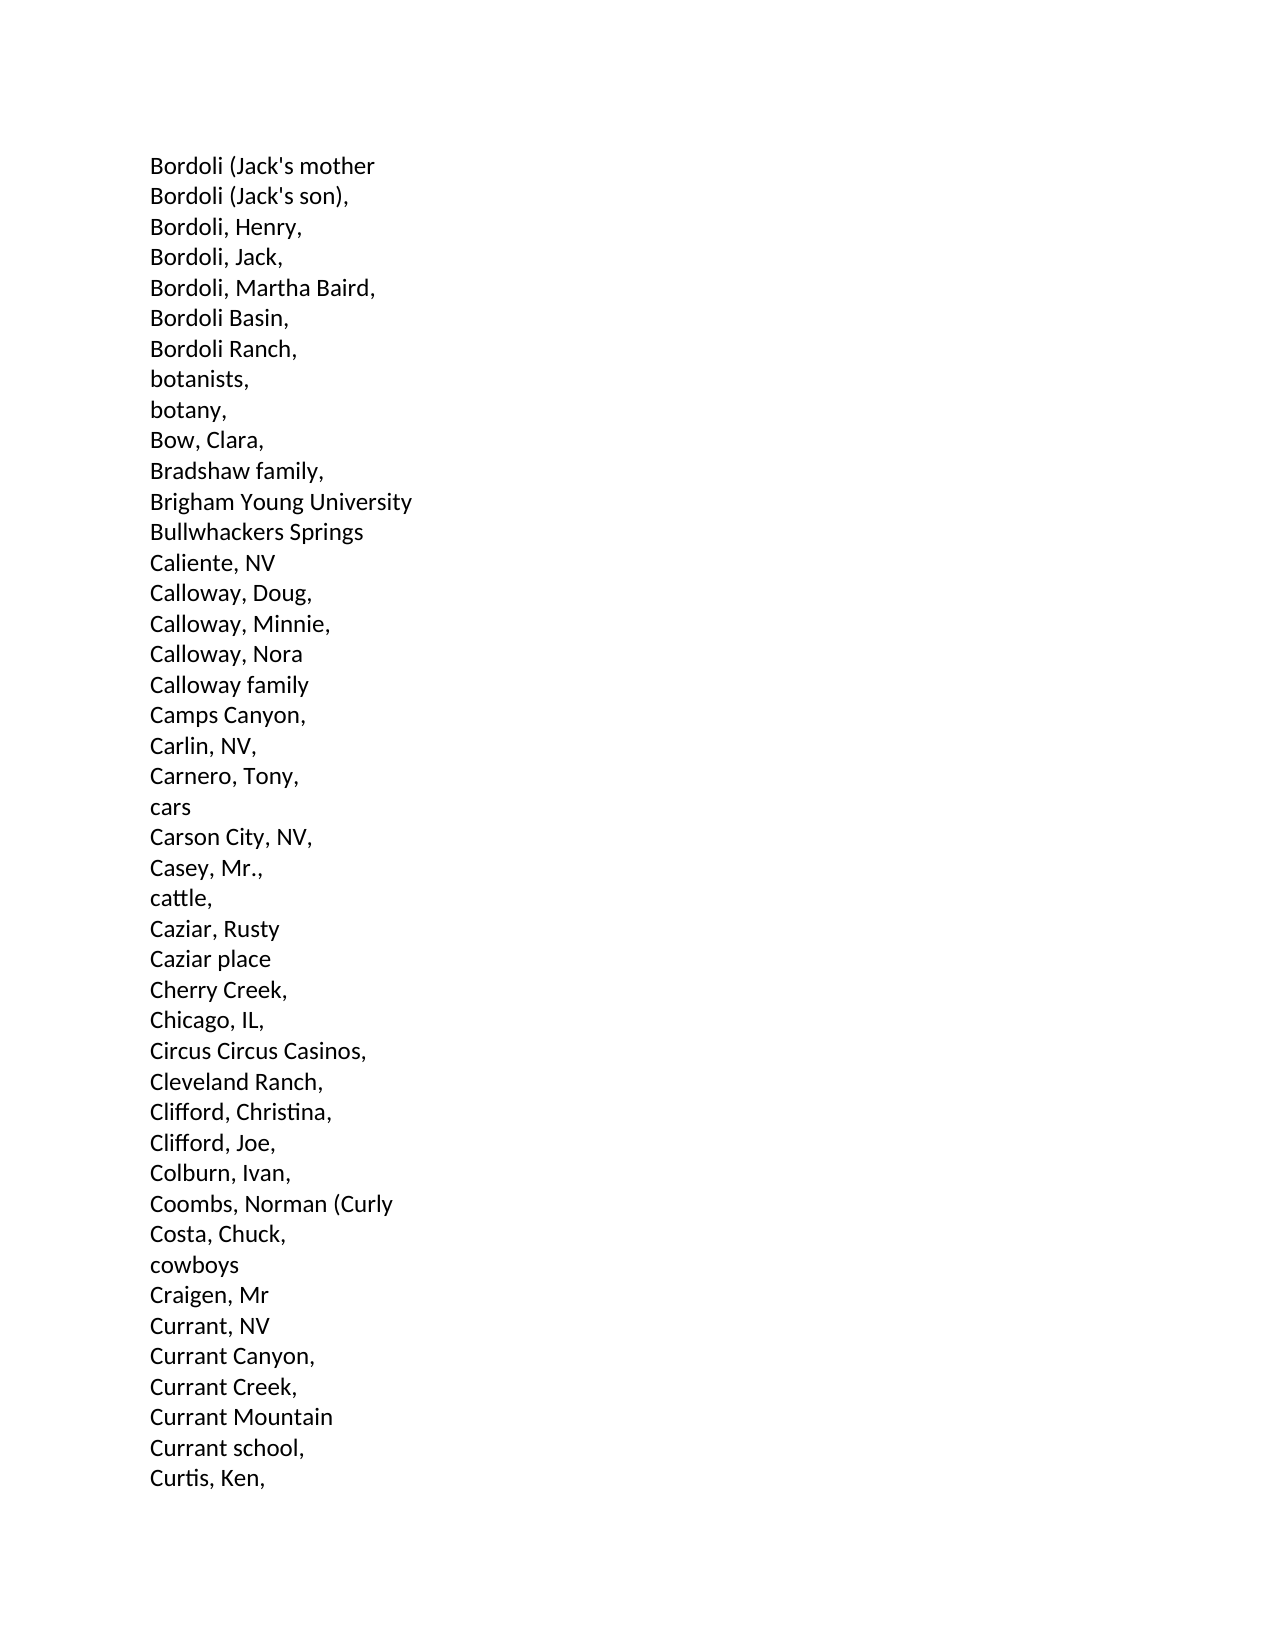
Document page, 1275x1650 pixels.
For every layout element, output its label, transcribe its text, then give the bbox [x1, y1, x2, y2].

text Currant Mountain [150, 1401, 1125, 1432]
text Clifford, Christina, [150, 1096, 1125, 1127]
text Clifford, Joe, [150, 1127, 1125, 1157]
text Costa, Chuck, [150, 1218, 1125, 1249]
text Calloway, Minnie, [150, 608, 1125, 638]
text Bordoli (Jack's mother [150, 150, 1125, 181]
text Calloway, Nora [150, 638, 1125, 669]
text Bordoli (Jack's son), [150, 181, 1125, 211]
text cowboys [150, 1249, 1125, 1279]
text botany, [150, 394, 1125, 425]
text cattle, [150, 882, 1125, 913]
text Caziar place [150, 943, 1125, 974]
text Currant Canyon, [150, 1340, 1125, 1371]
text Currant, NV [150, 1310, 1125, 1340]
text Bow, Clara, [150, 425, 1125, 455]
text Colburn, Ivan, [150, 1157, 1125, 1188]
text Craigen, Mr [150, 1279, 1125, 1310]
text Calloway family [150, 669, 1125, 699]
text Calloway, Doug, [150, 577, 1125, 608]
text Cherry Creek, [150, 974, 1125, 1004]
text botanists, [150, 364, 1125, 394]
text Brigham Young University [150, 486, 1125, 516]
text Cleveland Ranch, [150, 1066, 1125, 1096]
text Carnero, Tony, [150, 760, 1125, 791]
text Circus Circus Casinos, [150, 1035, 1125, 1066]
text Bordoli, Martha Baird, [150, 272, 1125, 303]
text Bordoli, Henry, [150, 211, 1125, 242]
text Bordoli, Jack, [150, 242, 1125, 272]
text Bordoli Ranch, [150, 333, 1125, 364]
text Bullwhackers Springs [150, 516, 1125, 547]
text Coombs, Norman (Curly [150, 1188, 1125, 1218]
text Chicago, IL, [150, 1004, 1125, 1035]
text Camps Canyon, [150, 699, 1125, 730]
text Curtis, Ken, [150, 1462, 1125, 1493]
text cars [150, 791, 1125, 821]
text Caziar, Rusty [150, 913, 1125, 943]
text Carlin, NV, [150, 730, 1125, 760]
text Currant Creek, [150, 1371, 1125, 1401]
text Currant school, [150, 1432, 1125, 1462]
text Caliente, NV [150, 547, 1125, 577]
text Carson City, NV, [150, 821, 1125, 852]
text Casey, Mr., [150, 852, 1125, 882]
text Bradshaw family, [150, 455, 1125, 486]
text Bordoli Basin, [150, 303, 1125, 333]
